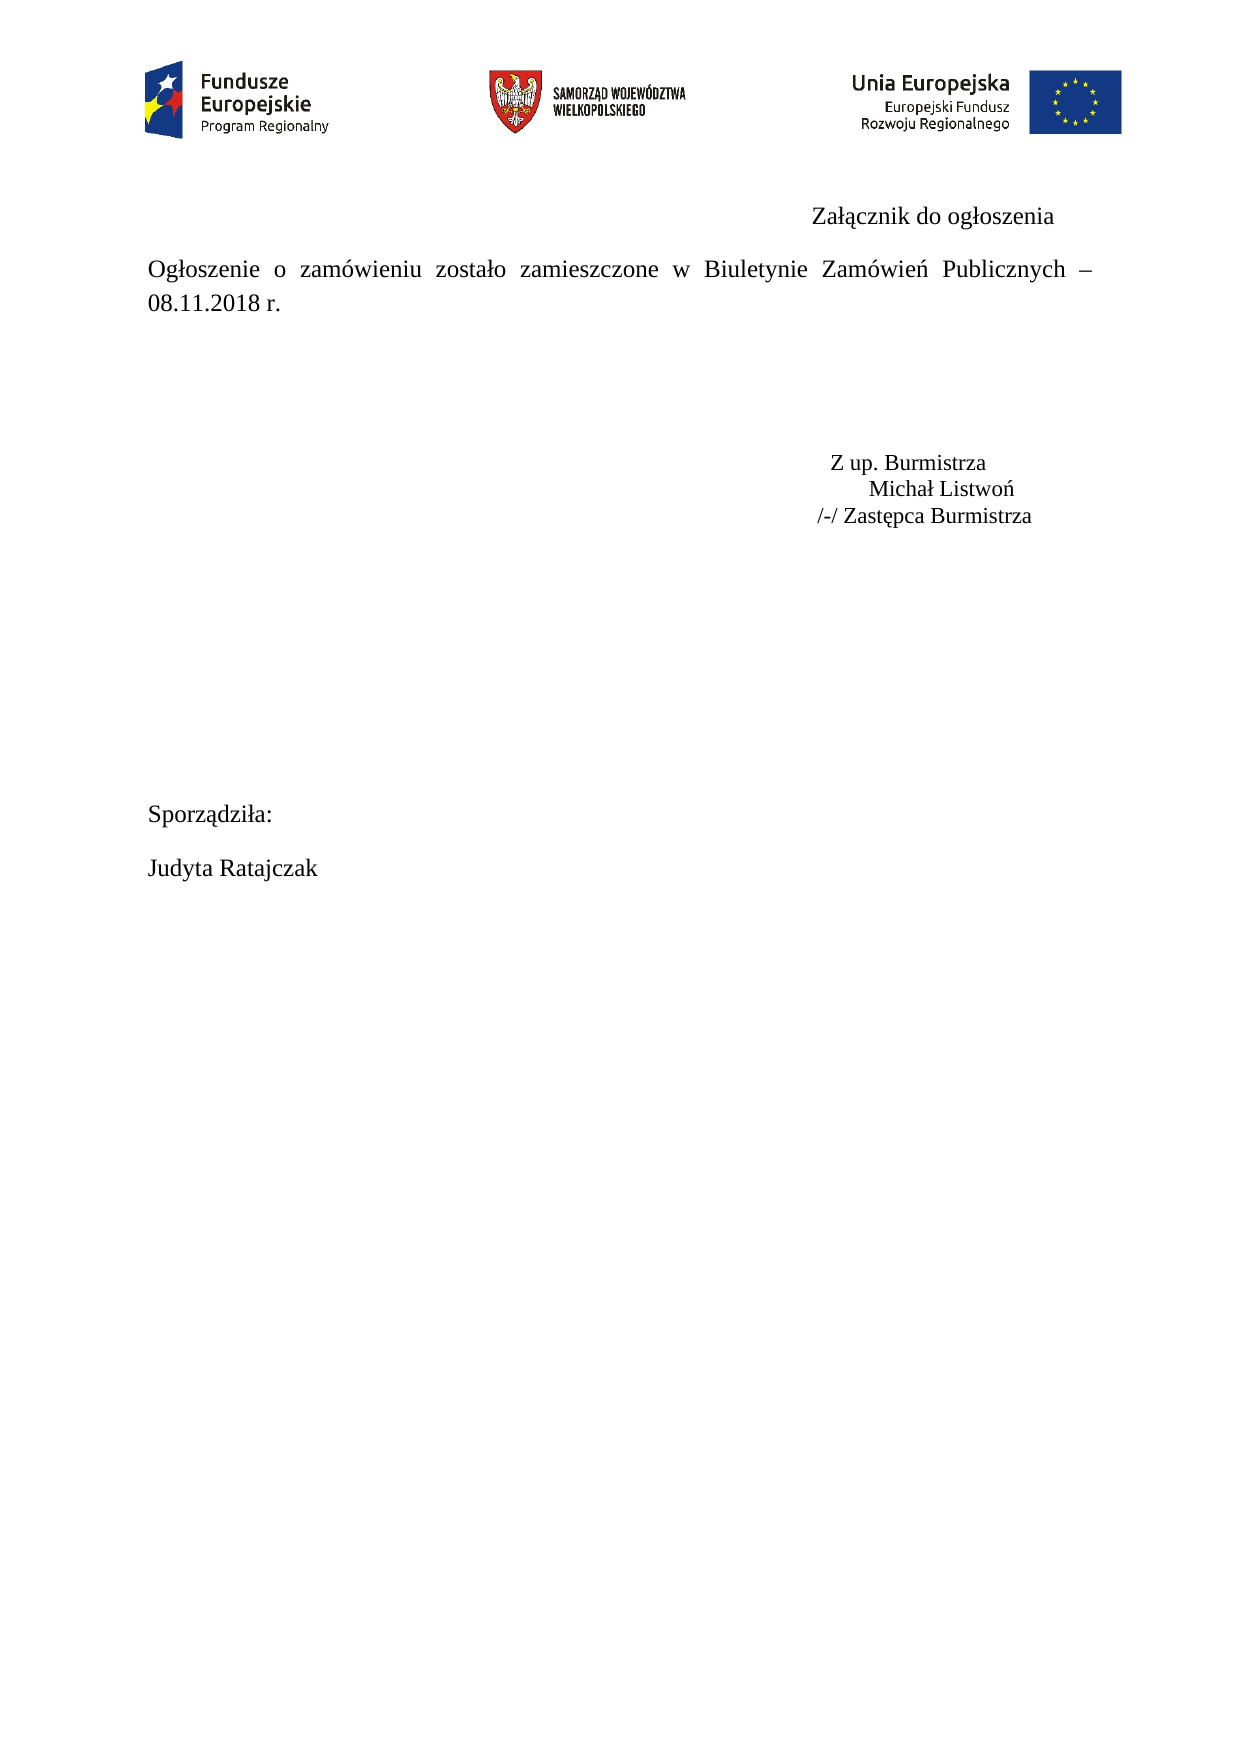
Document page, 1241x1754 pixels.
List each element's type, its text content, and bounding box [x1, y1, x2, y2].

text Michał Listwoń [811, 476, 1093, 502]
text Załącznik do ogłoszenia [148, 201, 1093, 229]
text /-/ Zastępca Burmistrza [811, 502, 1093, 528]
picture [125, 51, 1141, 154]
text Sporządziła: [148, 799, 1093, 828]
text Z up. Burmistrza [811, 449, 1093, 476]
text Ogłoszenie o zamówieniu zostało zamieszczone w Biuletynie Zamówień Publicznych – 08.11.2018 r. [148, 254, 1093, 316]
text Judyta Ratajczak [148, 853, 1093, 881]
